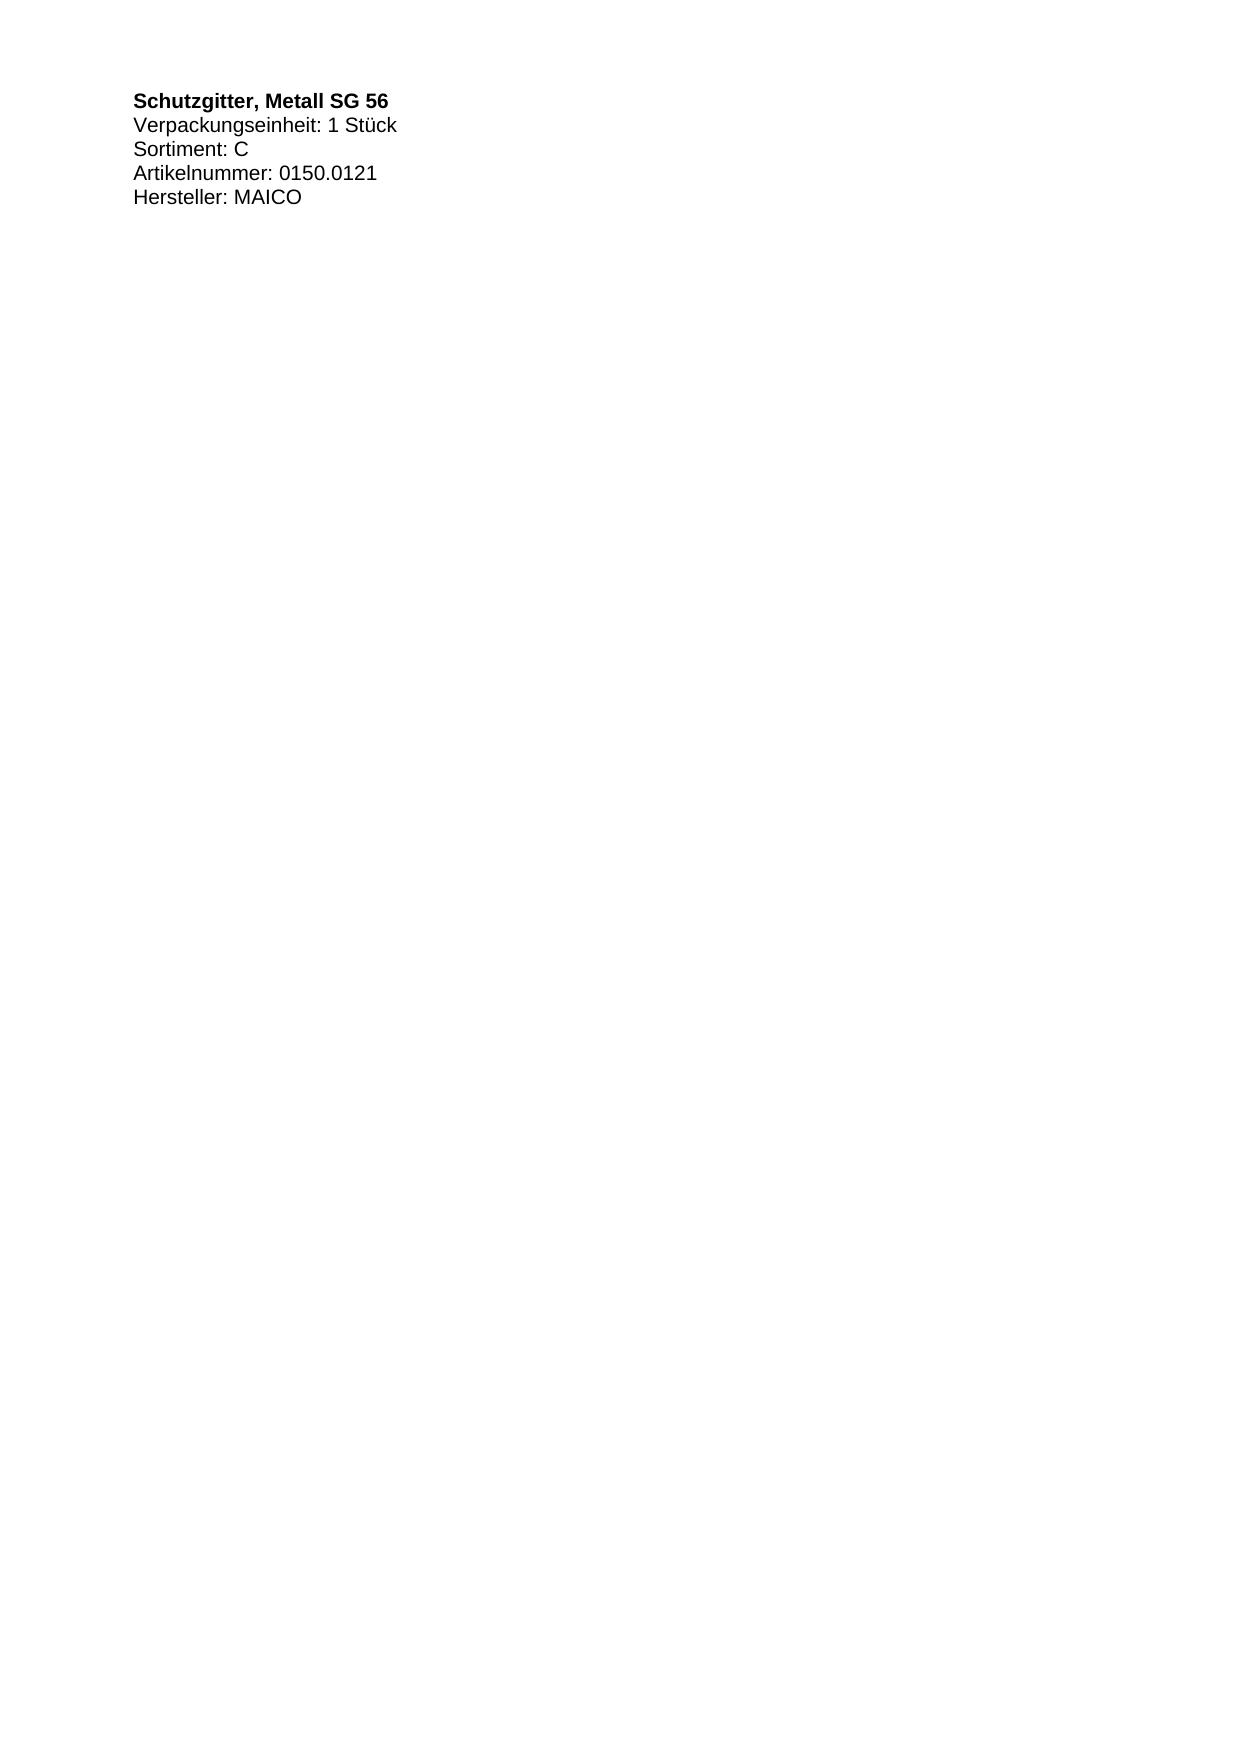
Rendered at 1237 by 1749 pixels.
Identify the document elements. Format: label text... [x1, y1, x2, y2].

text Schutzgitter, Metall SG 56Verpackungseinheit: 1 StückSortiment: C Artikelnummer: 0150.0121Hersteller: MAICO [133, 89, 1148, 208]
